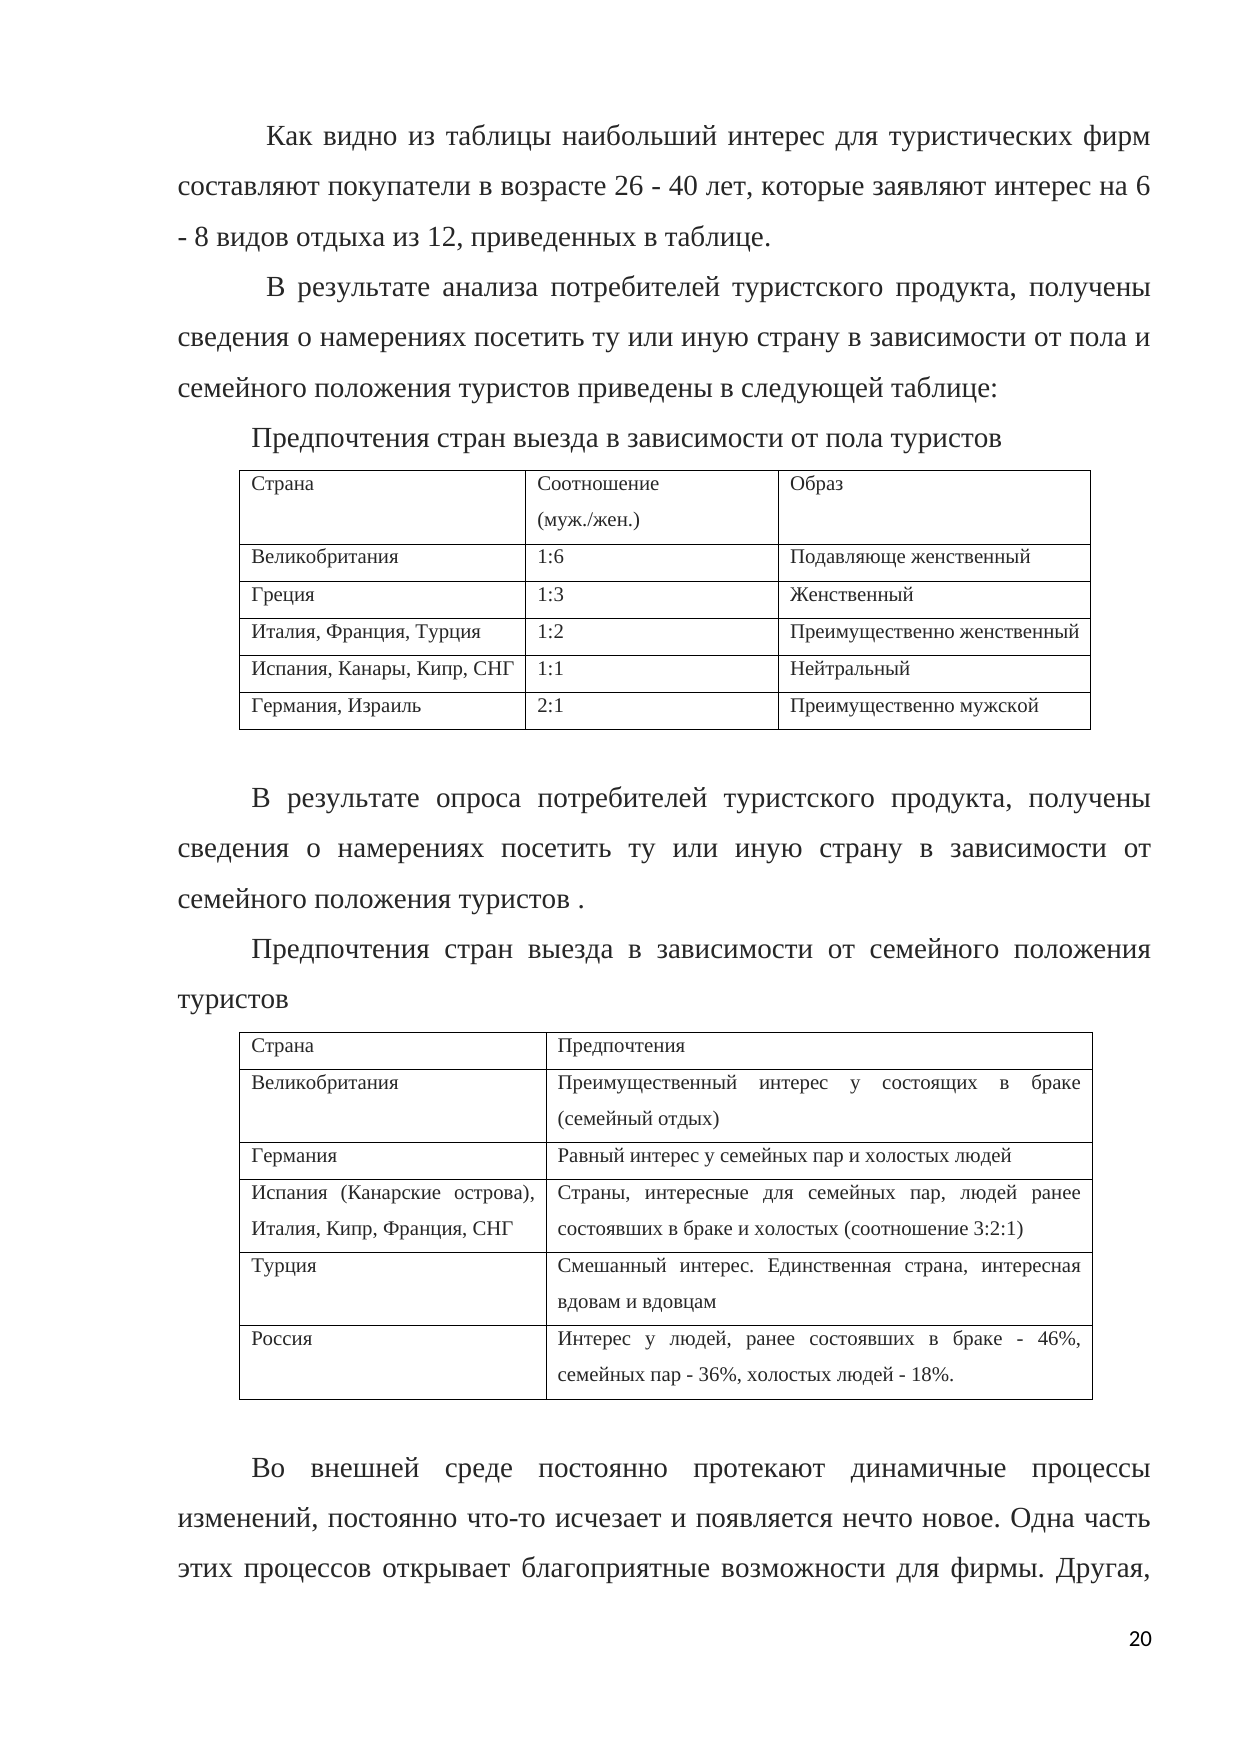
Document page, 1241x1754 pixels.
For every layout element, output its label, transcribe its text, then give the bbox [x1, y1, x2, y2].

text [177, 1450, 1152, 1584]
table_cell Греция [240, 582, 525, 618]
table_cell Женственный [779, 582, 1090, 618]
table_cell Испания, Канары, Кипр, СНГ [240, 656, 525, 692]
table_header Страна [240, 1033, 546, 1069]
table_cell Великобритания [240, 1070, 546, 1142]
text Как видно из таблицы наибольший интерес для туристических фирм составляют покупатели в возрасте 26 - 40 лет, которые заявляют интерес на 6 - 8 видов отдыха из 12, приведенных в таблице. [177, 118, 1152, 252]
table_cell Испания (Канарские острова), Италия, Кипр, Франция, СНГ [240, 1180, 546, 1252]
table_cell Германия, Израиль [240, 693, 525, 729]
table_header Образ [779, 471, 1090, 543]
table_cell 1:6 [526, 545, 778, 581]
table_cell Равный интерес у семейных пар и холостых людей [547, 1143, 1092, 1179]
table_cell Страны, интересные для семейных пар, людей ранее состоявших в браке и холостых (соотношение 3:2:1) [547, 1180, 1092, 1252]
table_cell Преимущественно мужской [779, 693, 1090, 729]
text В результате опроса потребителей туристского продукта, получены сведения о намерениях посетить ту или иную страну в зависимости от семейного положения туристов . [177, 780, 1152, 914]
table_header Страна [240, 471, 525, 543]
table_cell Турция [240, 1253, 546, 1325]
table_cell Нейтральный [779, 656, 1090, 692]
table_cell Интерес у людей, ранее состоявших в браке - 46%, семейных пар - 36%, холостых людей - 18%. [547, 1326, 1092, 1398]
text В результате анализа потребителей туристского продукта, получены сведения о намерениях посетить ту или иную страну в зависимости от пола и семейного положения туристов приведены в следующей таблице: [177, 269, 1152, 403]
table_cell 2:1 [526, 693, 778, 729]
text Предпочтения стран выезда в зависимости от семейного положения туристов [177, 931, 1152, 1015]
table_header Соотношение (муж./жен.) [526, 471, 778, 543]
table_cell 1:1 [526, 656, 778, 692]
table_cell Великобритания [240, 545, 525, 581]
table_cell Германия [240, 1143, 546, 1179]
table_cell Преимущественный интерес у состоящих в браке (семейный отдых) [547, 1070, 1092, 1142]
table_cell Преимущественно женственный [779, 619, 1090, 655]
text Предпочтения стран выезда в зависимости от пола туристов [177, 420, 1152, 453]
table_header Предпочтения [547, 1033, 1092, 1069]
table_cell Италия, Франция, Турция [240, 619, 525, 655]
table_cell Россия [240, 1326, 546, 1398]
table_cell Подавляюще женственный [779, 545, 1090, 581]
table_cell 1:2 [526, 619, 778, 655]
table_cell 1:3 [526, 582, 778, 618]
table_cell Смешанный интерес. Единственная страна, интересная вдовам и вдовцам [547, 1253, 1092, 1325]
